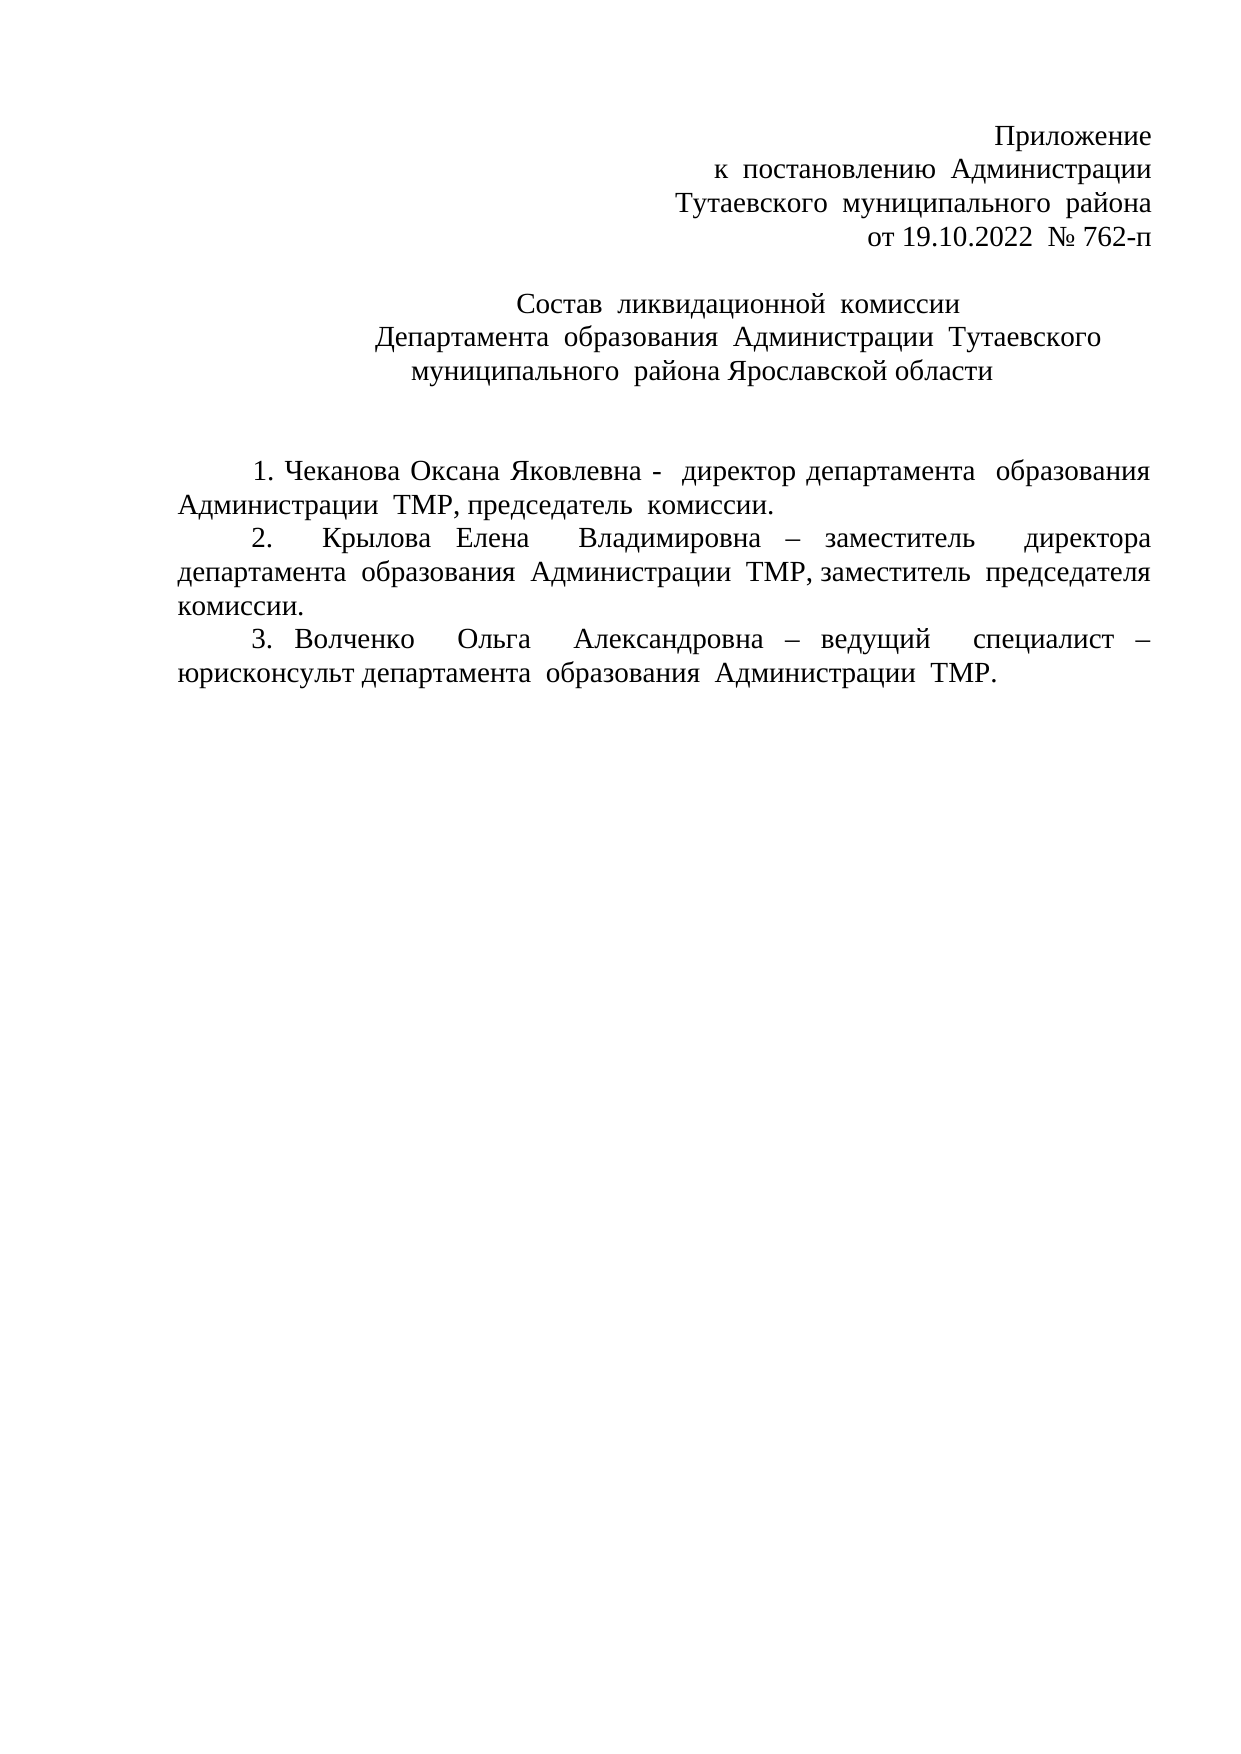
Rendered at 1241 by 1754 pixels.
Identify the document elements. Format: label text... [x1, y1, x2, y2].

text 2. Крылова Елена Владимировна – заместитель директора департамента образования Администрации ТМР, заместитель председателя комиссии. [177, 521, 1152, 621]
text 1. Чеканова Оксана Яковлевна - директор департамента образования Администрации ТМР, председатель комиссии. [177, 453, 1152, 521]
text Приложение [177, 118, 1152, 152]
text 3. Волченко Ольга Александровна – ведущий специалист – юрисконсульт департамента образования Администрации ТМР. [177, 621, 1152, 688]
text Состав ликвидационной комиссии [252, 286, 1152, 319]
text Тутаевского муниципального района [177, 185, 1152, 219]
text к постановлению Администрации [177, 152, 1152, 185]
text Департамента образования Администрации Тутаевского муниципального района Ярославской области [252, 319, 1152, 386]
text от 19.10.2022 № 762-п [177, 219, 1152, 252]
